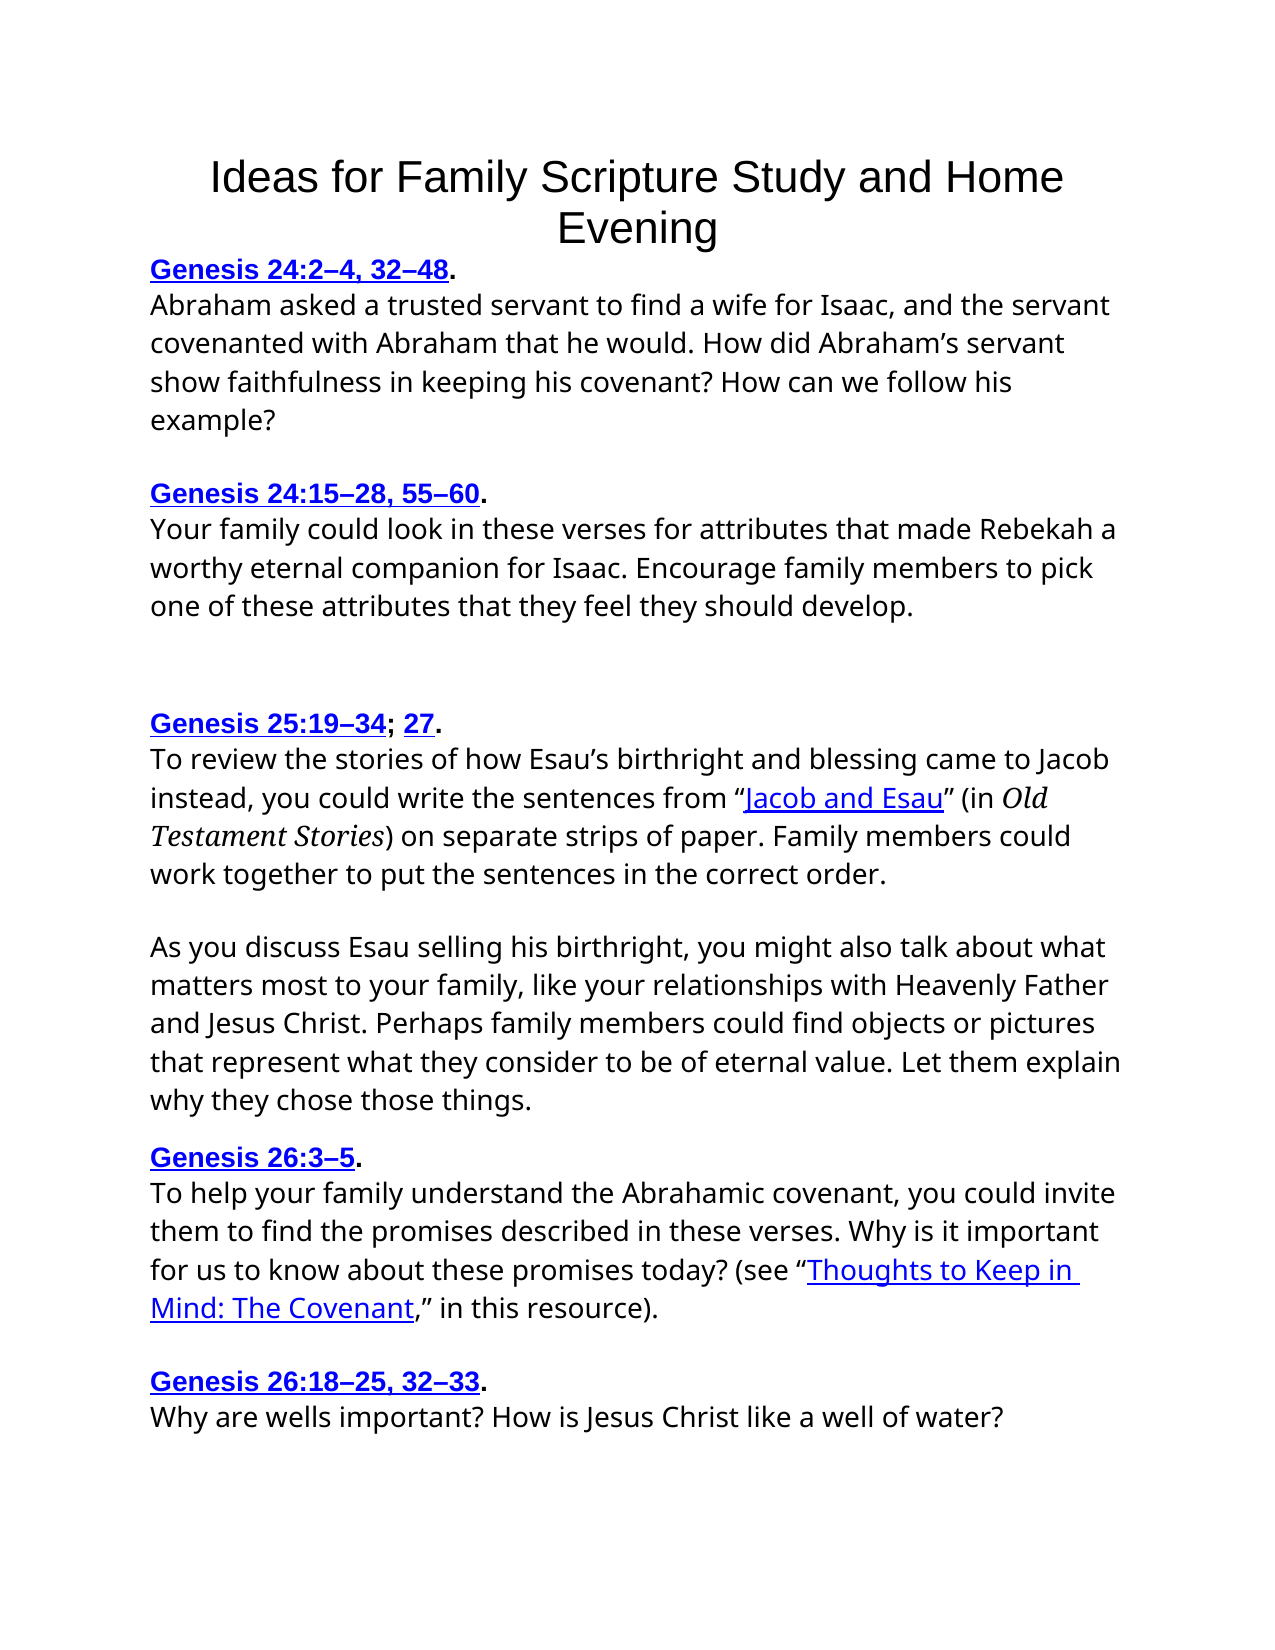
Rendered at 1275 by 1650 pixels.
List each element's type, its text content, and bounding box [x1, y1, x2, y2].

text To review the stories of how Esau’s birthright and blessing came to Jacob instead, you could write the sentences from “Jacob and Esau” (in Old Testament Stories) on separate strips of paper. Family members could work together to put the sentences in the correct order. [150, 740, 1125, 893]
text Abraham asked a trusted servant to find a wife for Isaac, and the servant covenanted with Abraham that he would. How did Abraham’s servant show faithfulness in keeping his covenant? How can we follow his example? [150, 286, 1125, 439]
text Genesis 24:2–4, 32–48. [150, 253, 1125, 286]
text Ideas for Family Scripture Study and Home Evening [150, 150, 1125, 253]
text To help your family understand the Abrahamic covenant, you could invite them to find the promises described in these verses. Why is it important for us to know about these promises today? (see “Thoughts to Keep in Mind: The Covenant,” in this resource). [150, 1173, 1125, 1327]
text Why are wells important? How is Jesus Christ like a well of water? [150, 1397, 1125, 1436]
text Genesis 26:18–25, 32–33. [150, 1365, 1125, 1397]
text Genesis 24:15–28, 55–60. [150, 477, 1125, 509]
text Genesis 26:3–5. [150, 1141, 1125, 1173]
text Your family could look in these verses for attributes that made Rebekah a worthy eternal companion for Isaac. Encourage family members to pick one of these attributes that they feel they should develop. [150, 509, 1125, 624]
text As you discuss Esau selling his birthright, you might also talk about what matters most to your family, like your relationships with Heavenly Father and Jesus Christ. Perhaps family members could find objects or pictures that represent what they consider to be of eternal value. Let them explain why they chose those things. [150, 927, 1125, 1119]
text Genesis 25:19–34; 27. [150, 707, 1125, 740]
